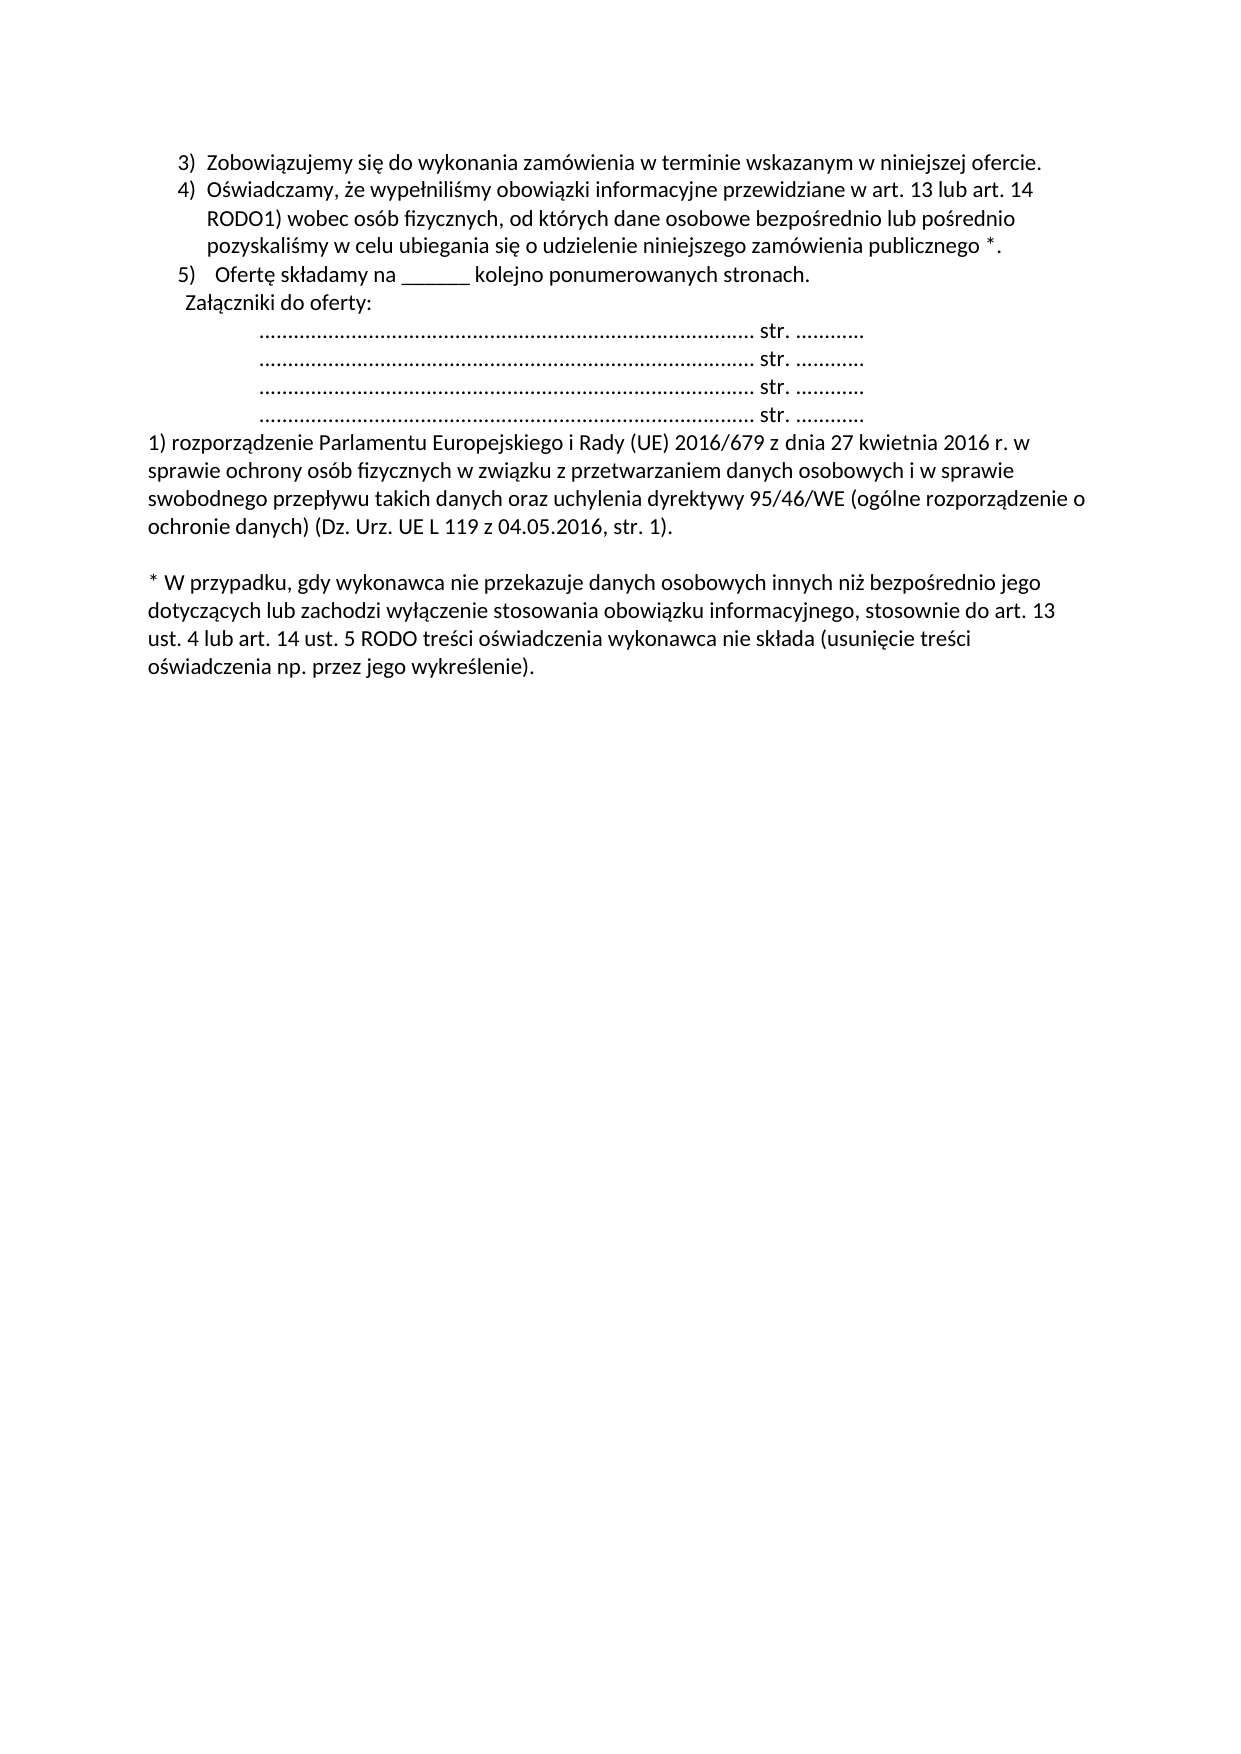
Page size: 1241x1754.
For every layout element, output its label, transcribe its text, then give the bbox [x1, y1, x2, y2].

text ...................................................................................... str. ............ [258, 372, 1093, 400]
list Zobowiązujemy się do wykonania zamówienia w terminie wskazanym w niniejszej ofercie. [177, 148, 1093, 176]
text * W przypadku, gdy wykonawca nie przekazuje danych osobowych innych niż bezpośrednio jego dotyczących lub zachodzi wyłączenie stosowania obowiązku informacyjnego, stosownie do art. 13 ust. 4 lub art. 14 ust. 5 RODO treści oświadczenia wykonawca nie składa (usunięcie treści oświadczenia np. przez jego wykreślenie). [148, 568, 1093, 680]
text ...................................................................................... str. ............ [258, 344, 1093, 372]
text ...................................................................................... str. ............ [258, 316, 1093, 344]
text ...................................................................................... str. ............ [258, 400, 1093, 428]
text Załączniki do oferty: [185, 288, 1093, 316]
list Oświadczamy, że wypełniliśmy obowiązki informacyjne przewidziane w art. 13 lub art. 14 RODO1) wobec osób fizycznych, od których dane osobowe bezpośrednio lub pośrednio pozyskaliśmy w celu ubiegania się o udzielenie niniejszego zamówienia publicznego *. [177, 176, 1093, 260]
list Ofertę składamy na ______ kolejno ponumerowanych stronach. [177, 260, 1093, 288]
text 1) rozporządzenie Parlamentu Europejskiego i Rady (UE) 2016/679 z dnia 27 kwietnia 2016 r. w sprawie ochrony osób fizycznych w związku z przetwarzaniem danych osobowych i w sprawie swobodnego przepływu takich danych oraz uchylenia dyrektywy 95/46/WE (ogólne rozporządzenie o ochronie danych) (Dz. Urz. UE L 119 z 04.05.2016, str. 1). [148, 428, 1093, 540]
